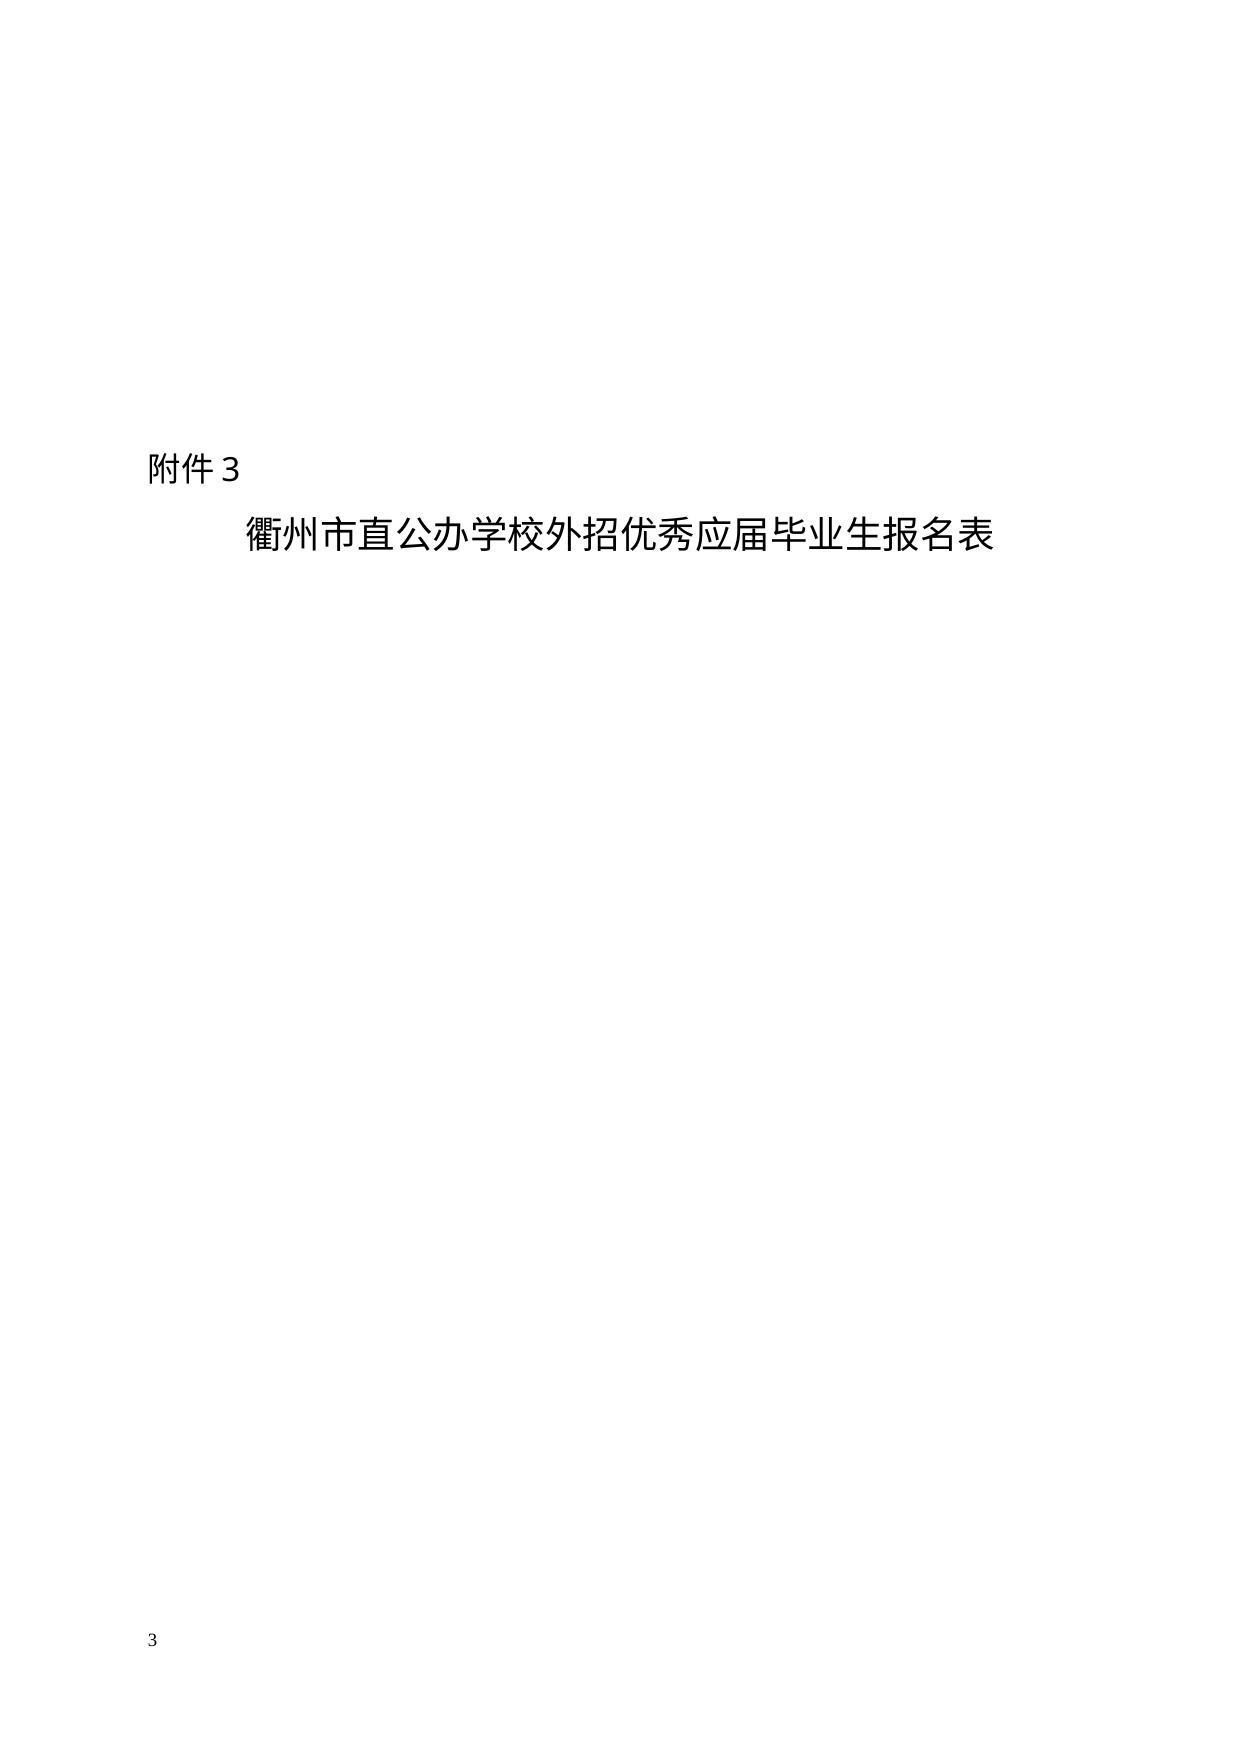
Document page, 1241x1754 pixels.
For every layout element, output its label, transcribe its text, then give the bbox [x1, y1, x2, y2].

text 衢州市直公办学校外招优秀应届毕业生报名表 [148, 499, 1093, 564]
text 附件3 [148, 434, 1093, 499]
